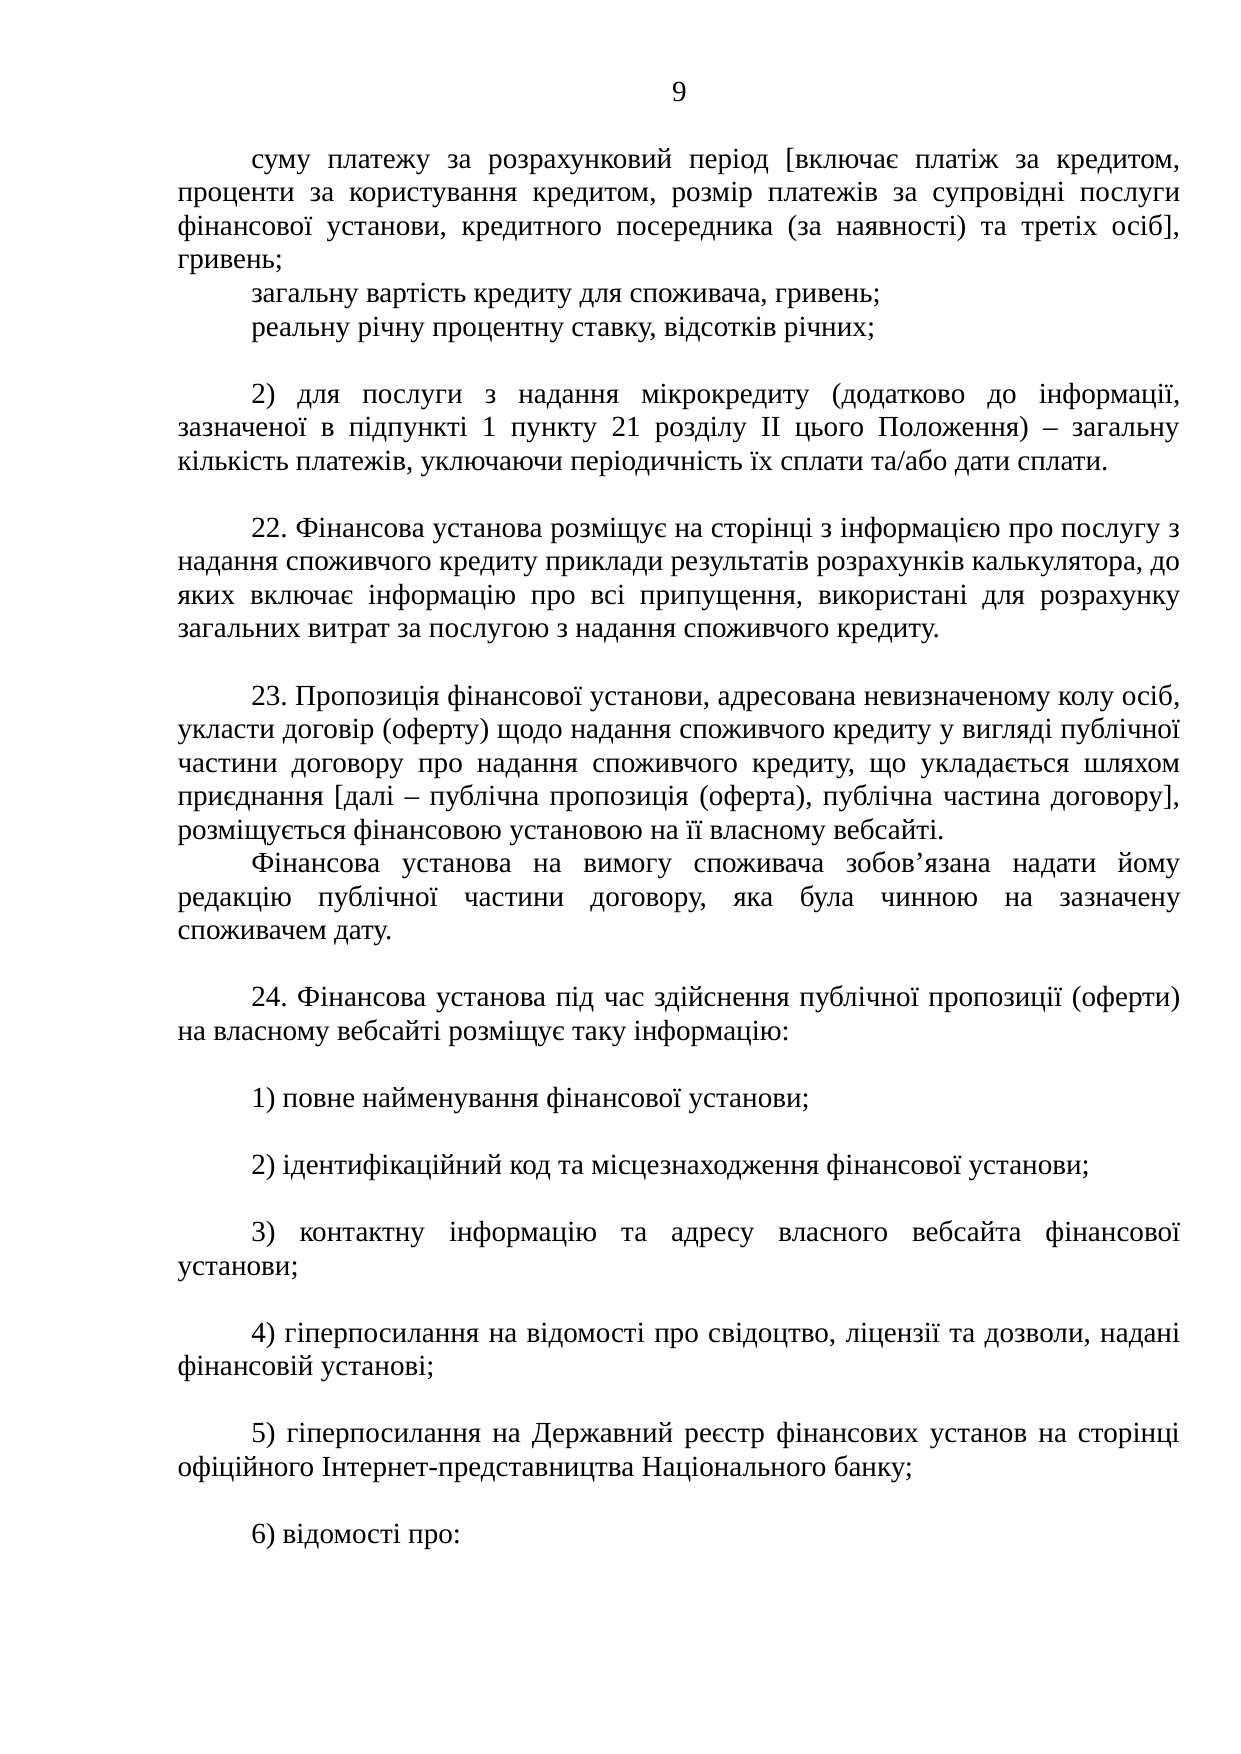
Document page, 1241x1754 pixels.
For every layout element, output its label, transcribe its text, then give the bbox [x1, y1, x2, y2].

text 22. Фінансова установа розміщує на сторінці з інформацією про послугу з надання споживчого кредиту приклади результатів розрахунків калькулятора, до яких включає інформацію про всі припущення, використані для розрахунку загальних витрат за послугою з надання споживчого кредиту. [177, 510, 1181, 644]
text 6) відомості про: [177, 1516, 1181, 1550]
text 4) гіперпосилання на відомості про свідоцтво, ліцензії та дозволи, надані фінансовій установі; [177, 1315, 1181, 1382]
text суму платежу за розрахунковий період [включає платіж за кредитом, проценти за користування кредитом, розмір платежів за супровідні послуги фінансової установи, кредитного посередника (за наявності) та третіх осіб], гривень; [177, 141, 1181, 275]
text 2) ідентифікаційний код та місцезнаходження фінансової установи; [177, 1147, 1181, 1181]
text 5) гіперпосилання на Державний реєстр фінансових установ на сторінці офіційного Інтернет-представництва Національного банку; [177, 1416, 1181, 1483]
text загальну вартість кредиту для споживача, гривень; [177, 275, 1181, 309]
text 23. Пропозиція фінансової установи, адресована невизначеному колу осіб, укласти договір (оферту) щодо надання споживчого кредиту у вигляді публічної частини договору про надання споживчого кредиту, що укладається шляхом приєднання [далі – публічна пропозиція (оферта), публічна частина договору], розміщується фінансовою установою на її власному вебсайті. [177, 678, 1181, 845]
text Фінансова установа на вимогу споживача зобовʼязана надати йому редакцію публічної частини договору, яка була чинною на зазначену споживачем дату. [177, 845, 1181, 946]
text 24. Фінансова установа під час здійснення публічної пропозиції (оферти) на власному вебсайті розміщує таку інформацію: [177, 979, 1181, 1047]
text 2) для послуги з надання мікрокредиту (додатково до інформації, зазначеної в підпункті 1 пункту 21 розділу ІІ цього Положення) – загальну кількість платежів, уключаючи періодичність їх сплати та/або дати сплати. [177, 376, 1181, 476]
text 1) повне найменування фінансової установи; [177, 1080, 1181, 1114]
text реальну річну процентну ставку, відсотків річних; [177, 309, 1181, 342]
text 3) контактну інформацію та адресу власного вебсайта фінансової установи; [177, 1214, 1181, 1281]
